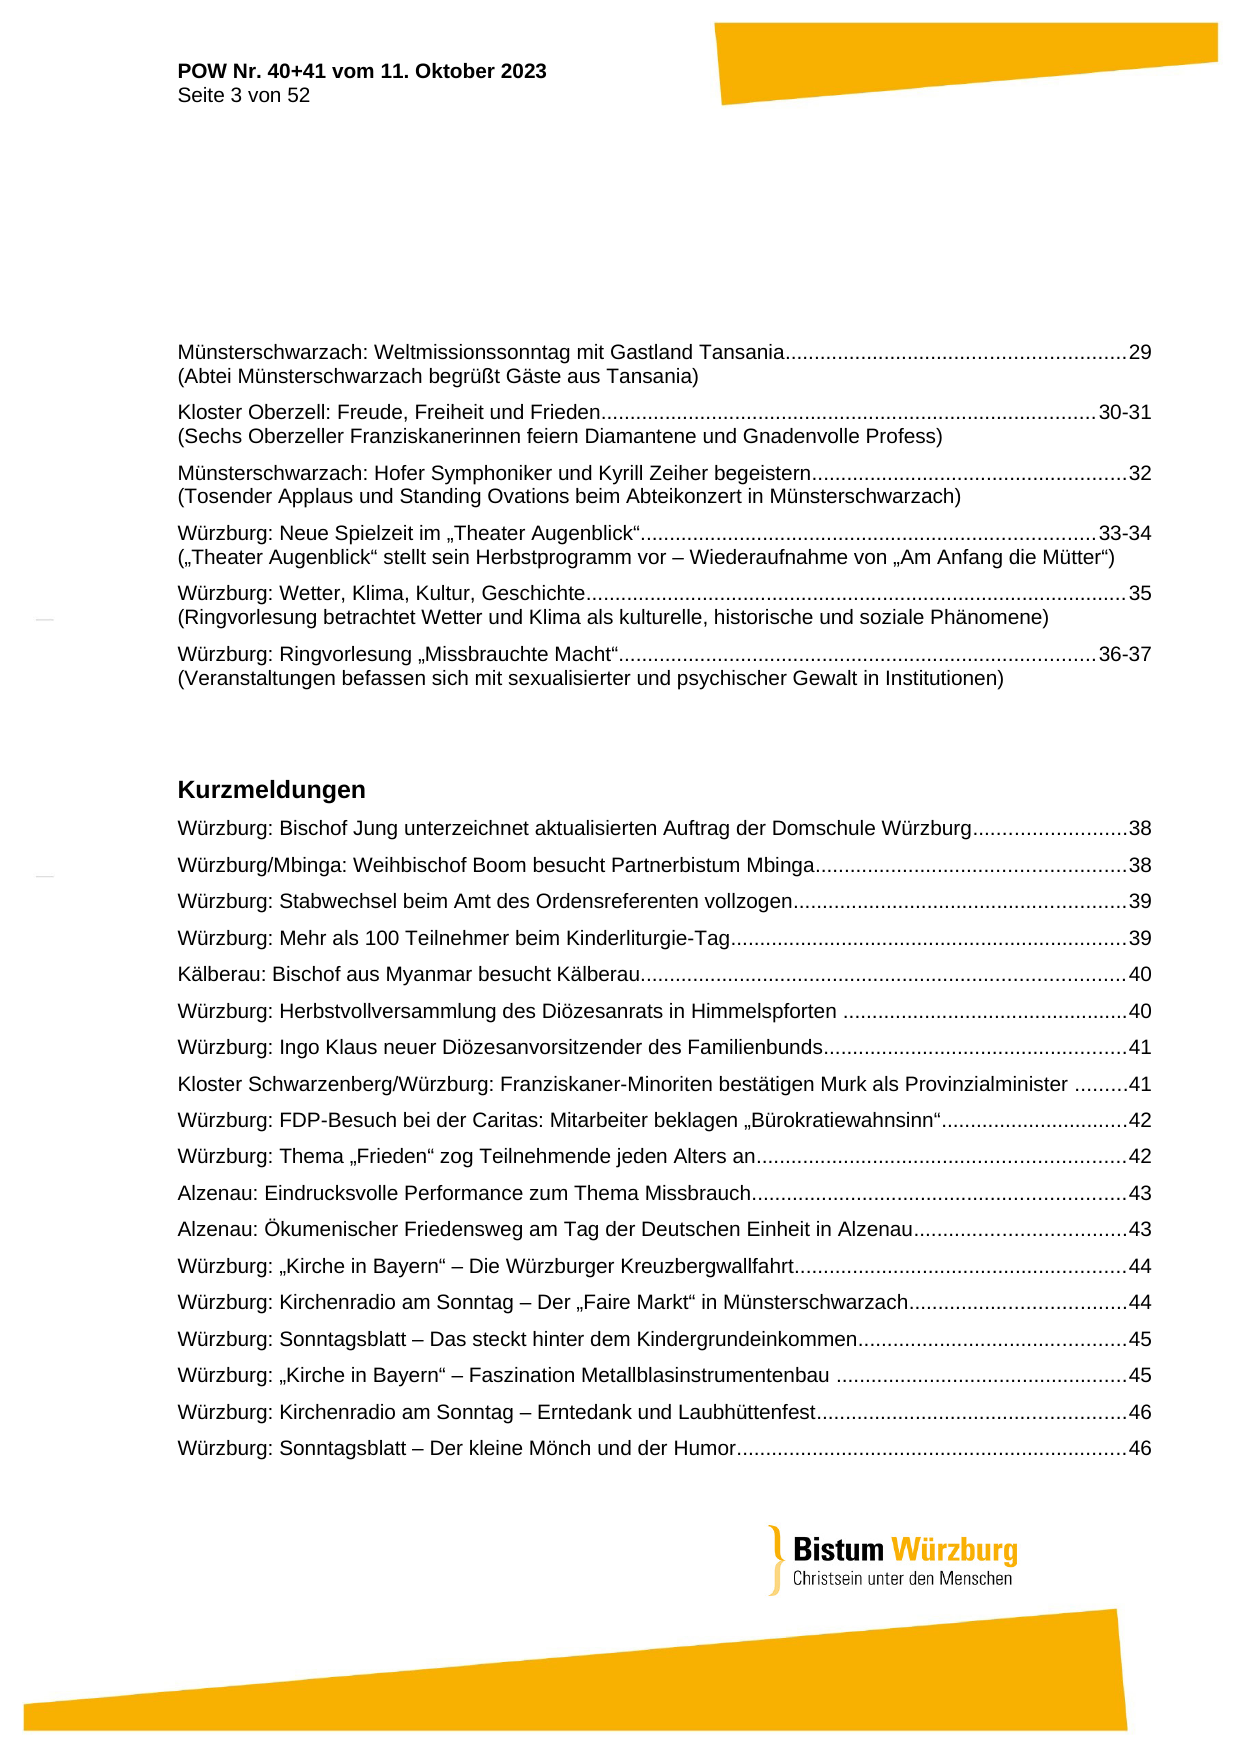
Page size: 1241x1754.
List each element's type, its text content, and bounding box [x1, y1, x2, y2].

text Münsterschwarzach: Weltmissionssonntag mit Gastland Tansania 29 (Abtei Münsterschwarzach begrüßt Gäste aus Tansania) [177, 339, 1152, 387]
text Würzburg: Bischof Jung unterzeichnet aktualisierten Auftrag der Domschule Würzburg 38 [177, 816, 1152, 840]
text Münsterschwarzach: Hofer Symphoniker und Kyrill Zeiher begeistern 32 (Tosender Applaus und Standing Ovations beim Abteikonzert in Münsterschwarzach) [177, 460, 1152, 508]
subtitle Kurzmeldungen [177, 775, 1152, 804]
text Würzburg: Thema „Frieden“ zog Teilnehmende jeden Alters an 42 [177, 1144, 1152, 1168]
text Würzburg: Wetter, Klima, Kultur, Geschichte 35 (Ringvorlesung betrachtet Wetter und Klima als kulturelle, historische und soziale Phänomene) [177, 581, 1152, 629]
text Kälberau: Bischof aus Myanmar besucht Kälberau 40 [177, 962, 1152, 986]
text Würzburg/Mbinga: Weihbischof Boom besucht Partnerbistum Mbinga 38 [177, 853, 1152, 877]
text Würzburg: Herbstvollversammlung des Diözesanrats in Himmelspforten 40 [177, 998, 1152, 1022]
text Würzburg: Stabwechsel beim Amt des Ordensreferenten vollzogen 39 [177, 889, 1152, 913]
text Alzenau: Eindrucksvolle Performance zum Thema Missbrauch 43 [177, 1181, 1152, 1205]
text Kloster Schwarzenberg/Würzburg: Franziskaner-Minoriten bestätigen Murk als Provinzialminister 41 [177, 1071, 1152, 1095]
text Würzburg: „Kirche in Bayern“ – Faszination Metallblasinstrumentenbau 45 [177, 1363, 1152, 1387]
text Würzburg: Mehr als 100 Teilnehmer beim Kinderliturgie-Tag 39 [177, 926, 1152, 949]
text Würzburg: „Kirche in Bayern“ – Die Würzburger Kreuzbergwallfahrt 44 [177, 1254, 1152, 1278]
text Würzburg: Neue Spielzeit im „Theater Augenblick“ 33-34 („Theater Augenblick“ stellt sein Herbstprogramm vor – Wiederaufnahme von „Am Anfang die Mütter“) [177, 521, 1152, 569]
text Kloster Oberzell: Freude, Freiheit und Frieden 30-31 (Sechs Oberzeller Franziskanerinnen feiern Diamantene und Gnadenvolle Profess) [177, 400, 1152, 448]
picture [0, 0, 1241, 1754]
text Würzburg: Sonntagsblatt – Das steckt hinter dem Kindergrundeinkommen 45 [177, 1327, 1152, 1351]
text Alzenau: Ökumenischer Friedensweg am Tag der Deutschen Einheit in Alzenau 43 [177, 1217, 1152, 1241]
text Würzburg: FDP-Besuch bei der Caritas: Mitarbeiter beklagen „Bürokratiewahnsinn“ 42 [177, 1108, 1152, 1132]
text Würzburg: Kirchenradio am Sonntag – Der „Faire Markt“ in Münsterschwarzach 44 [177, 1290, 1152, 1314]
text Würzburg: Kirchenradio am Sonntag – Erntedank und Laubhüttenfest 46 [177, 1399, 1152, 1423]
text Würzburg: Sonntagsblatt – Der kleine Mönch und der Humor 46 [177, 1436, 1152, 1460]
text Würzburg: Ringvorlesung „Missbrauchte Macht“ 36-37 (Veranstaltungen befassen sich mit sexualisierter und psychischer Gewalt in Institutionen) [177, 642, 1152, 689]
text Würzburg: Ingo Klaus neuer Diözesanvorsitzender des Familienbunds 41 [177, 1035, 1152, 1059]
